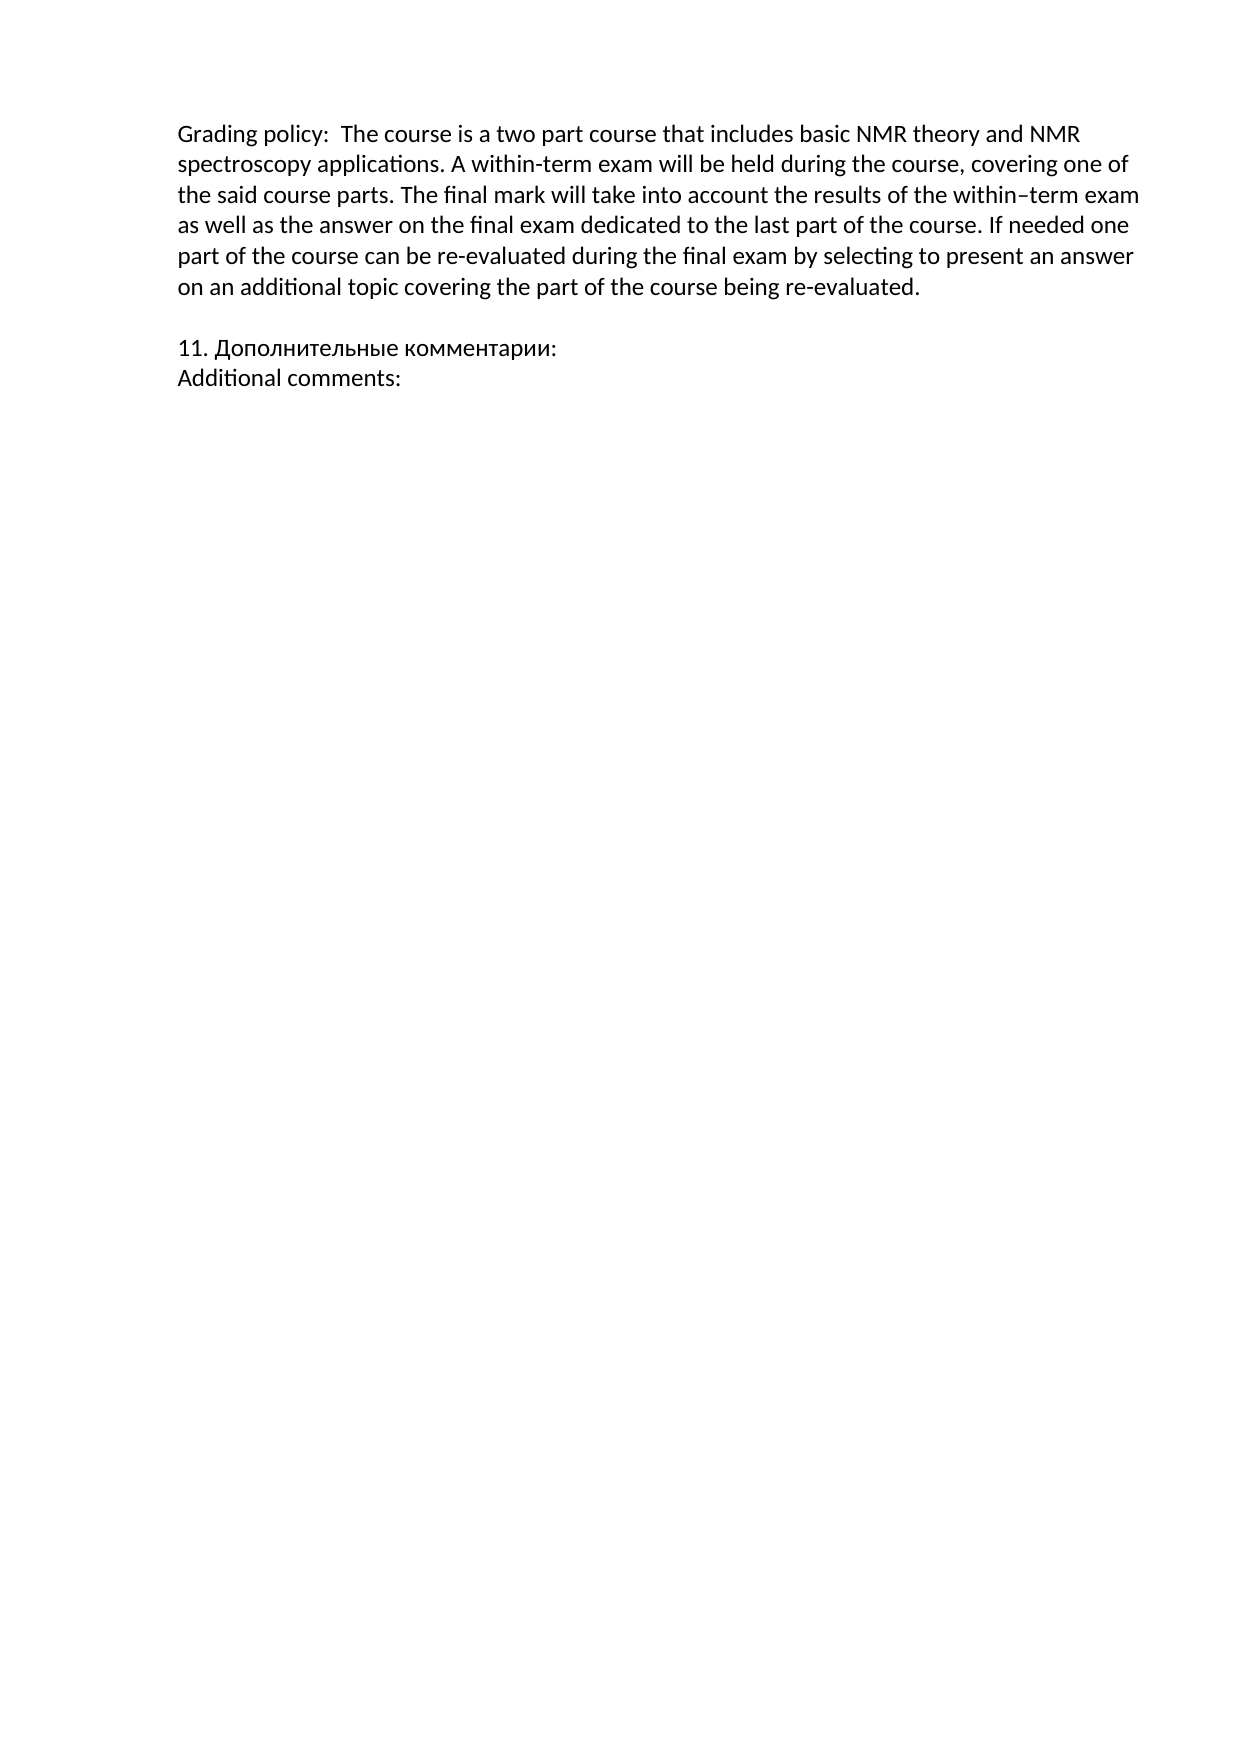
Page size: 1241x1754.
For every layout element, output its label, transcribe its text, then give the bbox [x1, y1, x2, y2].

text Grading policy: The course is a two part course that includes basic NMR theory and NMR spectroscopy applications. A within-term exam will be held during the course, covering one of the said course parts. The final mark will take into account the results of the within–term exam as well as the answer on the final exam dedicated to the last part of the course. If needed one part of the course can be re-evaluated during the final exam by selecting to present an answer on an additional topic covering the part of the course being re-evaluated. [177, 118, 1152, 301]
text Additional comments: [177, 362, 1152, 393]
text 11. Дополнительные комментарии: [177, 332, 1152, 362]
